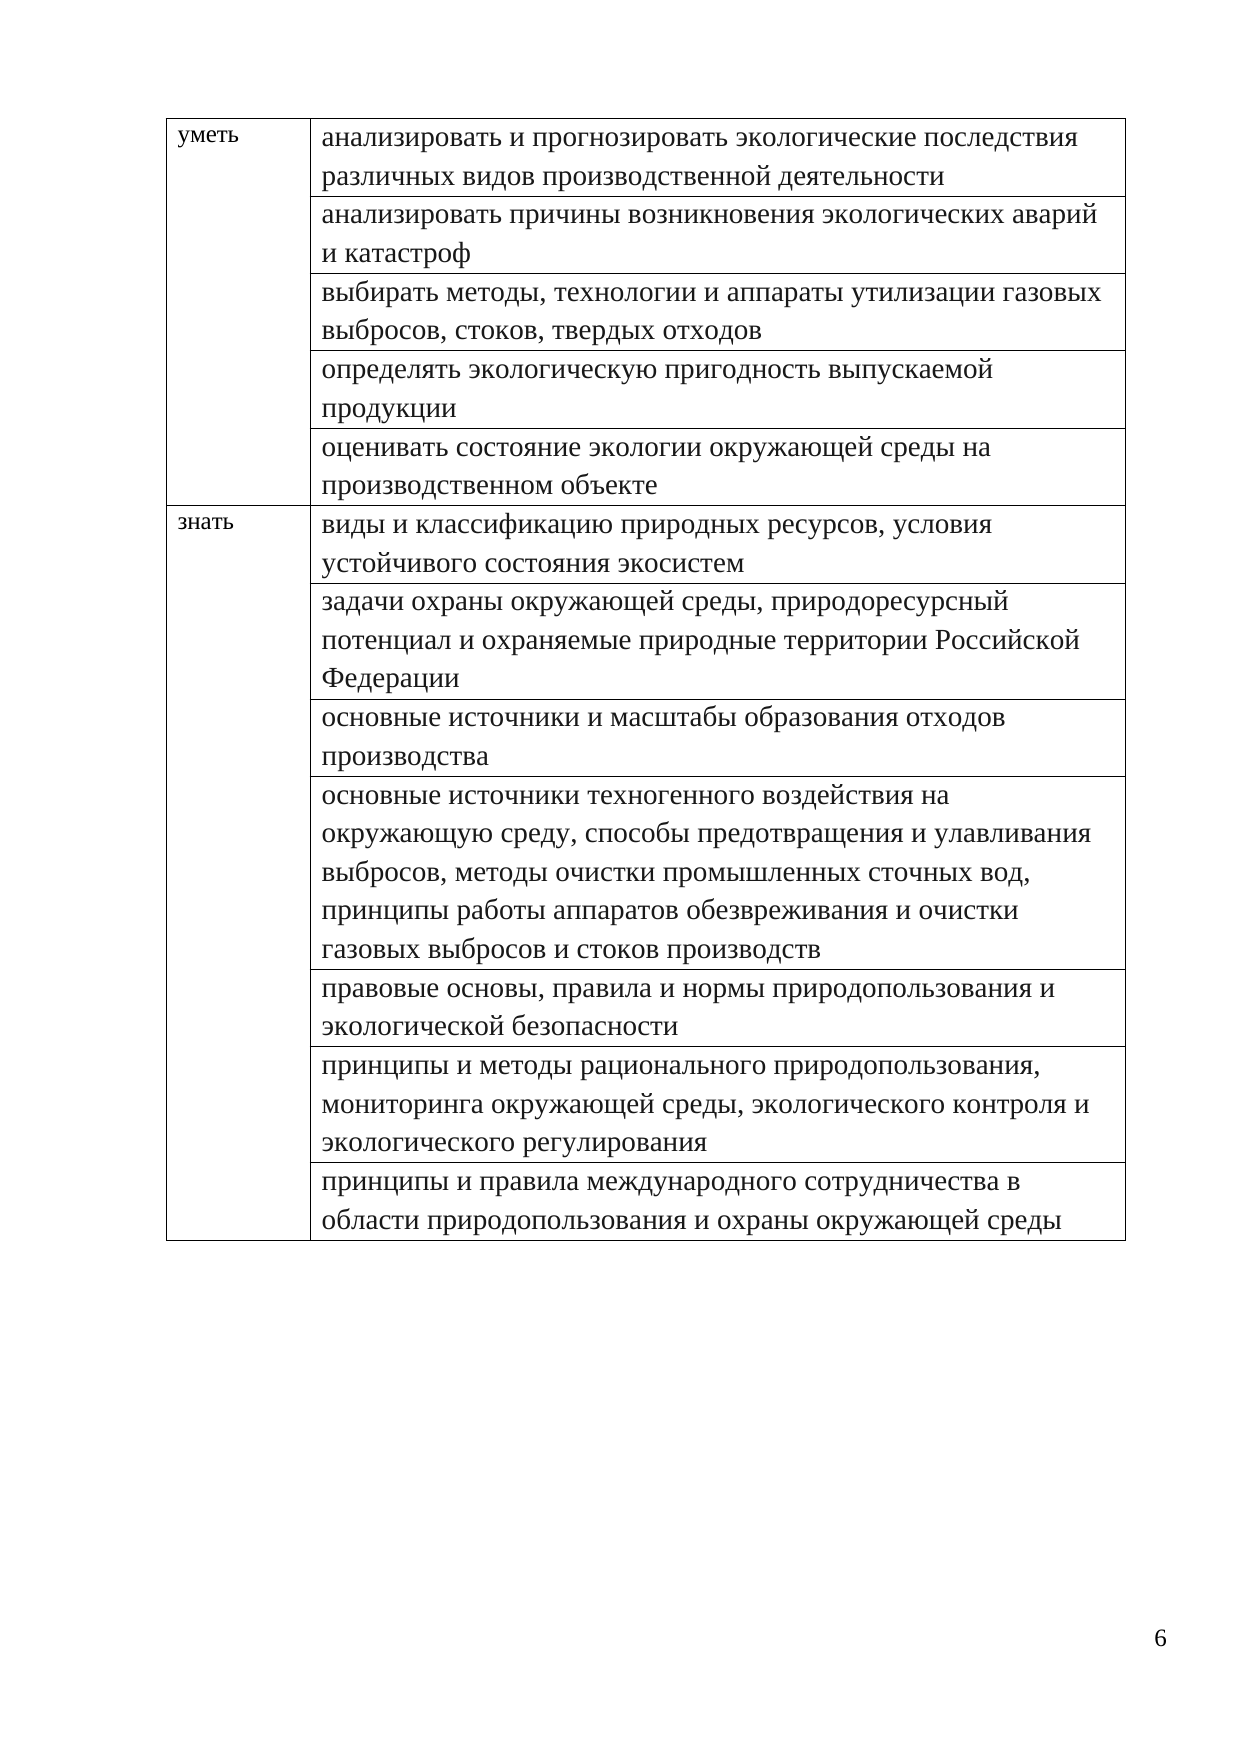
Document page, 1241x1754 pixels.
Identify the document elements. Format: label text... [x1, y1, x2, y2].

table_cell определять экологическую пригодность выпускаемой продукции [311, 351, 1125, 428]
table_header анализировать и прогнозировать экологические последствия различных видов производственной деятельности [311, 119, 1125, 196]
table_cell виды и классификацию природных ресурсов, условия устойчивого состояния экосистем [311, 506, 1125, 582]
table_cell принципы и методы рационального природопользования, мониторинга окружающей среды, экологического контроля и экологического регулирования [311, 1047, 1125, 1162]
table_cell принципы и правила международного сотрудничества в области природопользования и охраны окружающей среды [311, 1163, 1125, 1239]
table_cell задачи охраны окружающей среды, природоресурсный потенциал и охраняемые природные территории Российской Федерации [311, 584, 1125, 698]
table_header уметь [167, 119, 310, 505]
table_cell знать [167, 506, 310, 1239]
table_cell основные источники техногенного воздействия на окружающую среду, способы предотвращения и улавливания выбросов, методы очистки промышленных сточных вод, принципы работы аппаратов обезвреживания и очистки газовых выбросов и стоков производств [311, 777, 1125, 969]
table_cell правовые основы, правила и нормы природопользования и экологической безопасности [311, 970, 1125, 1046]
table_cell выбирать методы, технологии и аппараты утилизации газовых выбросов, стоков, твердых отходов [311, 274, 1125, 350]
table_cell основные источники и масштабы образования отходов производства [311, 700, 1125, 776]
table_cell анализировать причины возникновения экологических аварий и катастроф [311, 197, 1125, 273]
table_cell оценивать состояние экологии окружающей среды на производственном объекте [311, 429, 1125, 505]
